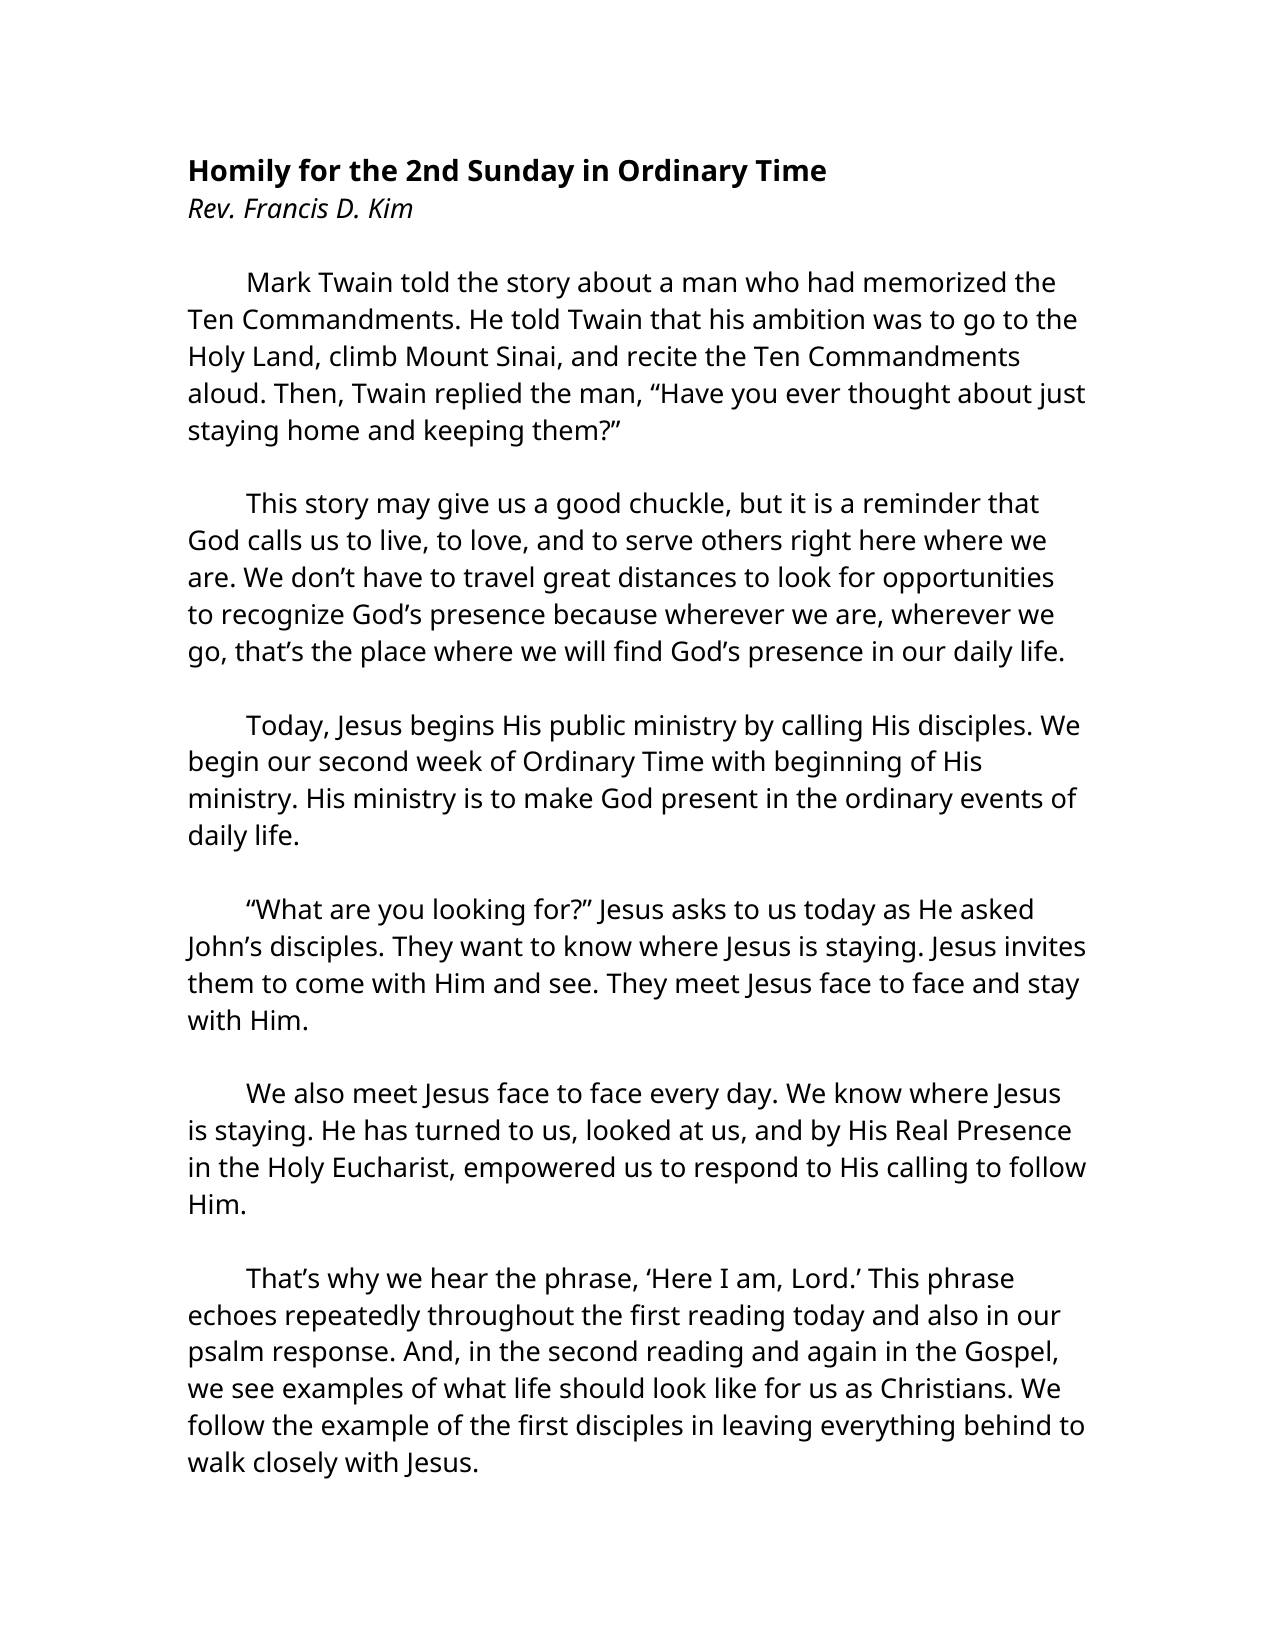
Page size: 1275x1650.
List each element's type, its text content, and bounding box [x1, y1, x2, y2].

text “What are you looking for?” Jesus asks to us today as He asked John’s disciples. They want to know where Jesus is staying. Jesus invites them to come with Him and see. They meet Jesus face to face and stay with Him. [187, 890, 1087, 1038]
text Today, Jesus begins His public ministry by calling His disciples. We begin our second week of Ordinary Time with beginning of His ministry. His ministry is to make God present in the ordinary events of daily life. [187, 706, 1087, 853]
text Mark Twain told the story about a man who had memorized the Ten Commandments. He told Twain that his ambition was to go to the Holy Land, climb Mount Sinai, and recite the Ten Commandments aloud. Then, Twain replied the man, “Have you ever thought about just staying home and keeping them?” [187, 263, 1087, 448]
text This story may give us a good chuckle, but it is a reminder that God calls us to live, to love, and to serve others right here where we are. We don’t have to travel great distances to look for opportunities to recognize God’s presence because wherever we are, wherever we go, that’s the place where we will find God’s presence in our daily life. [187, 485, 1087, 669]
text We also meet Jesus face to face every day. We know where Jesus is staying. He has turned to us, looked at us, and by His Real Presence in the Holy Eucharist, empowered us to respond to His calling to follow Him. [187, 1075, 1087, 1222]
text That’s why we hear the phrase, ‘Here I am, Lord.’ This phrase echoes repeatedly throughout the first reading today and also in our psalm response. And, in the second reading and again in the Gospel, we see examples of what life should look like for us as Christians. We follow the example of the first disciples in leaving everything behind to walk closely with Jesus. [187, 1259, 1087, 1480]
text Homily for the 2nd Sunday in Ordinary Time Rev. Francis D. Kim [187, 150, 1087, 227]
